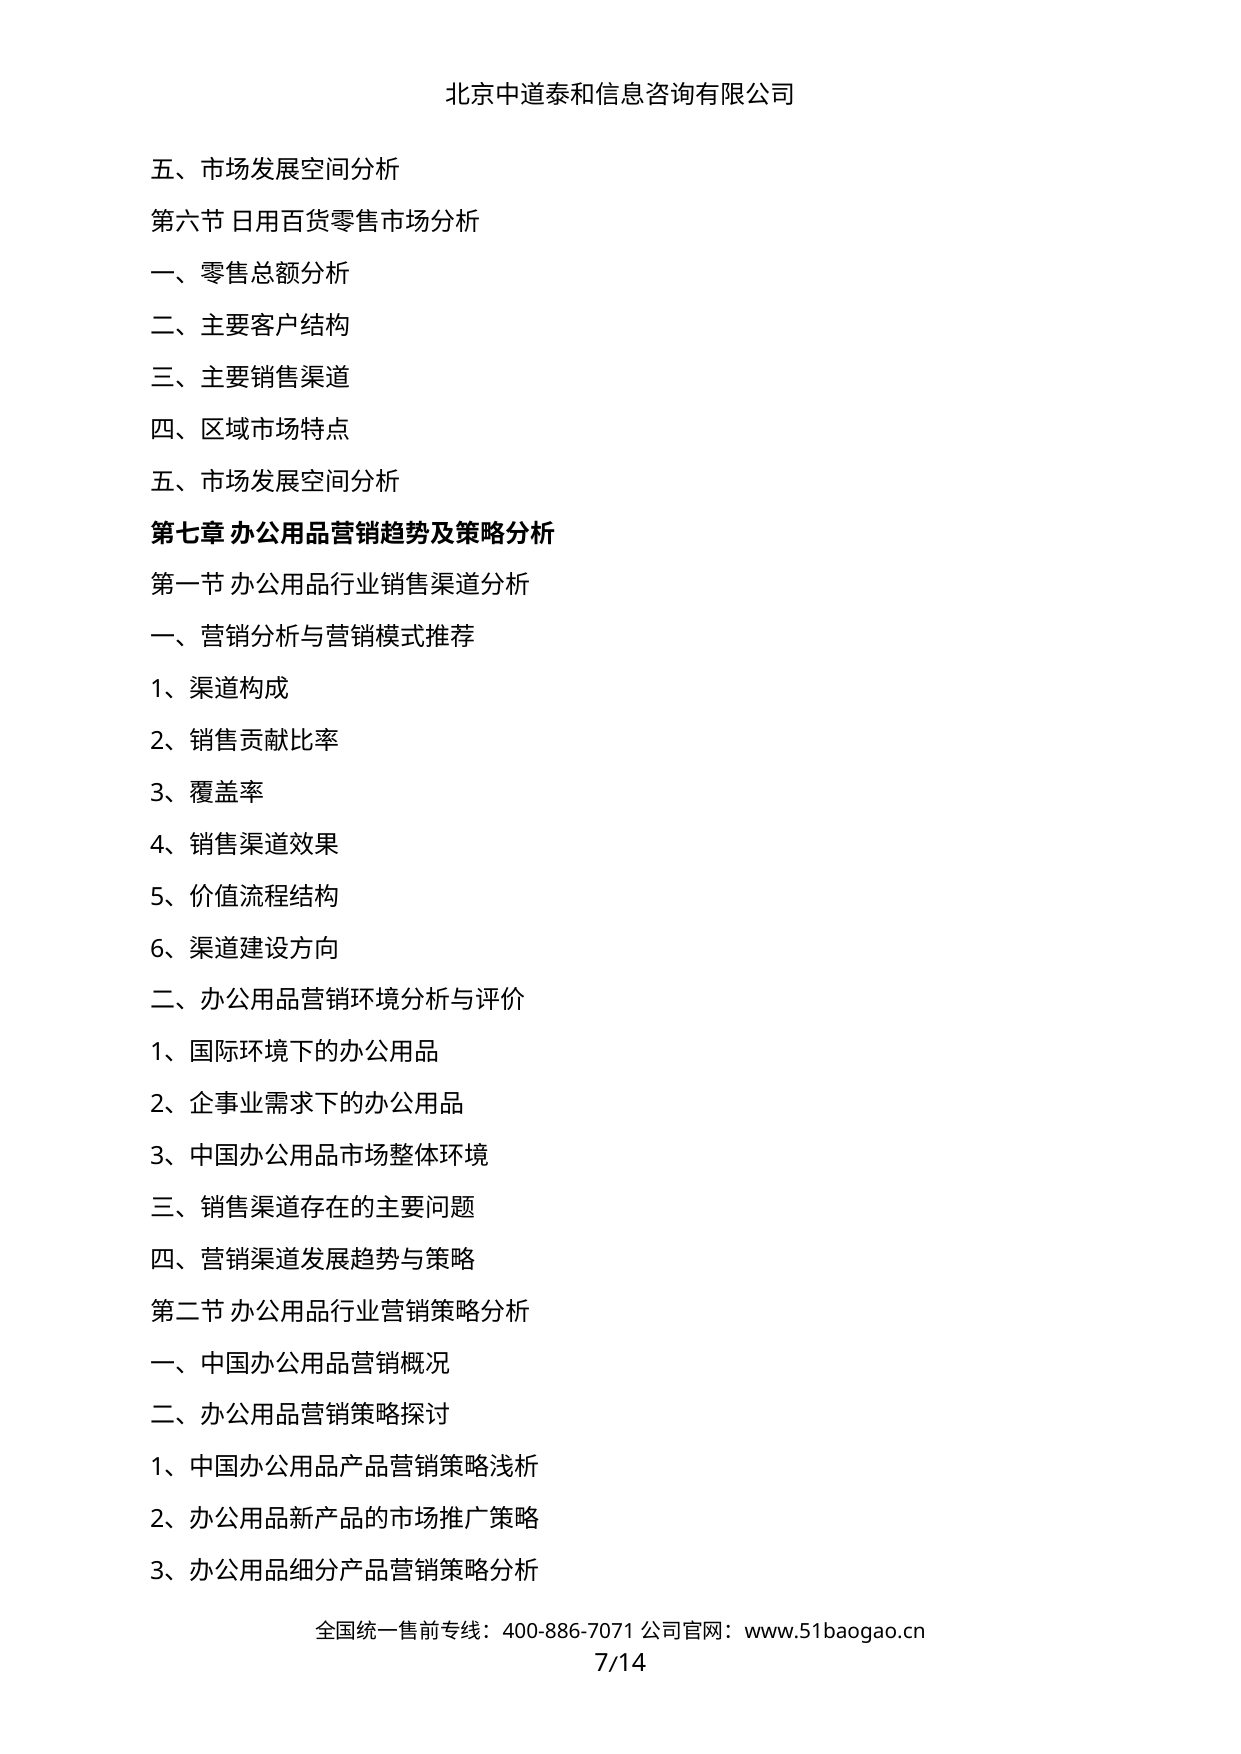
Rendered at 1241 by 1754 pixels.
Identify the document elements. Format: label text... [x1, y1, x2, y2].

text 二、办公用品营销策略探讨 [150, 1395, 1090, 1431]
text 2、办公用品新产品的市场推广策略 [150, 1499, 1090, 1535]
text 6、渠道建设方向 [150, 928, 1090, 964]
text 2、企事业需求下的办公用品 [150, 1084, 1090, 1120]
text 三、主要销售渠道 [150, 357, 1090, 394]
text 3、办公用品细分产品营销策略分析 [150, 1551, 1090, 1587]
text 二、主要客户结构 [150, 306, 1090, 342]
text 四、营销渠道发展趋势与策略 [150, 1239, 1090, 1276]
text 一、零售总额分析 [150, 254, 1090, 290]
text 1、渠道构成 [150, 669, 1090, 705]
text 第二节 办公用品行业营销策略分析 [150, 1291, 1090, 1327]
text 第七章 办公用品营销趋势及策略分析 [150, 513, 1090, 549]
text 1、中国办公用品产品营销策略浅析 [150, 1447, 1090, 1483]
text 五、市场发展空间分析 [150, 461, 1090, 497]
text 一、营销分析与营销模式推荐 [150, 617, 1090, 653]
text 第六节 日用百货零售市场分析 [150, 202, 1090, 238]
text 第一节 办公用品行业销售渠道分析 [150, 565, 1090, 601]
text 一、中国办公用品营销概况 [150, 1343, 1090, 1379]
text 5、价值流程结构 [150, 876, 1090, 912]
text 4、销售渠道效果 [150, 824, 1090, 861]
text 1、国际环境下的办公用品 [150, 1032, 1090, 1068]
text 3、覆盖率 [150, 772, 1090, 809]
text 五、市场发展空间分析 [150, 150, 1090, 186]
text 二、办公用品营销环境分析与评价 [150, 980, 1090, 1016]
text 四、区域市场特点 [150, 409, 1090, 446]
text 三、销售渠道存在的主要问题 [150, 1187, 1090, 1224]
text 3、中国办公用品市场整体环境 [150, 1136, 1090, 1172]
text 2、销售贡献比率 [150, 721, 1090, 757]
